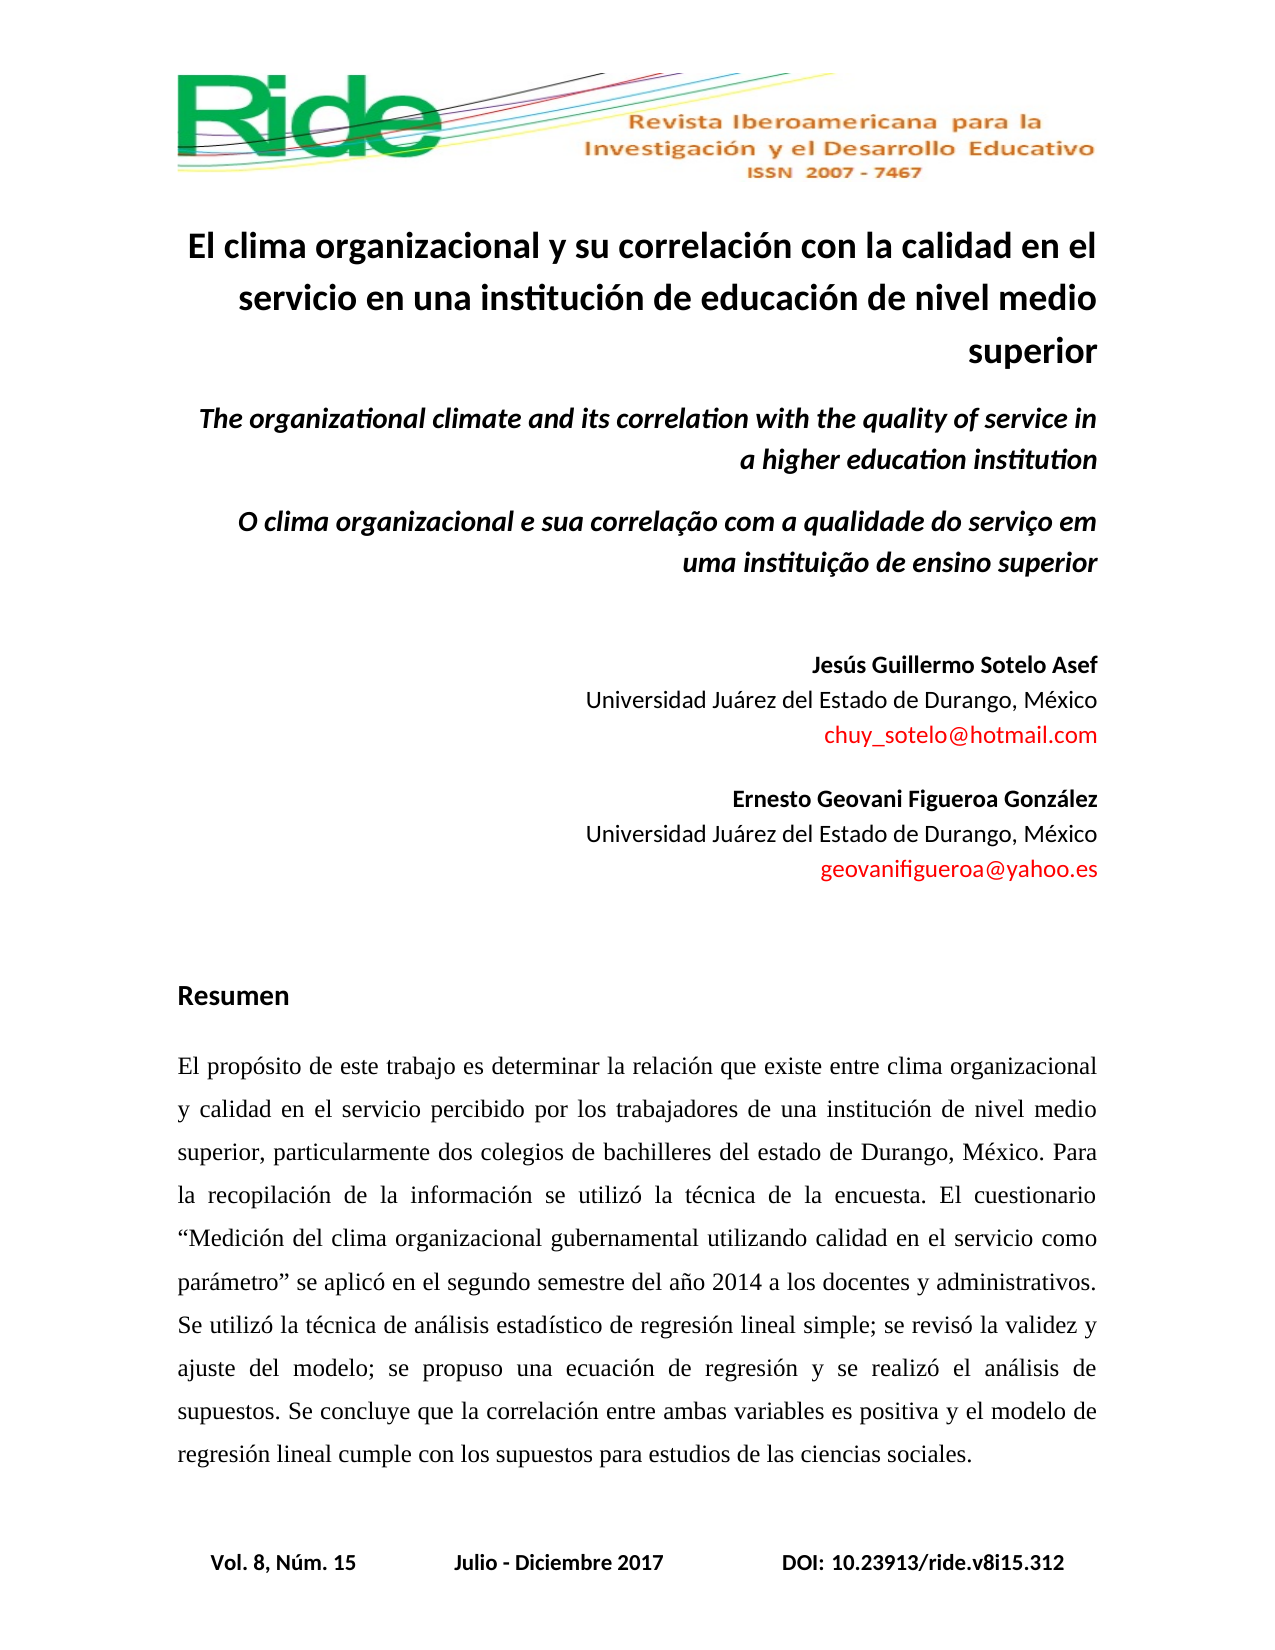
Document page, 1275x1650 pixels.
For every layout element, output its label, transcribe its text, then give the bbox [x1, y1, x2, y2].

text Resumen [177, 977, 1098, 1013]
text The organizational climate and its correlation with the quality of service in a higher education institution [177, 401, 1098, 477]
text El clima organizacional y su correlación con la calidad en el servicio en una institución de educación de nivel medio superior [177, 222, 1098, 373]
text Ernesto Geovani Figueroa González Universidad Juárez del Estado de Durango, México geovanifigueroa@yahoo.es [177, 783, 1098, 884]
text O clima organizacional e sua correlação com a qualidade do serviço em uma instituição de ensino superior [177, 503, 1098, 580]
text El propósito de este trabajo es determinar la relación que existe entre clima organizacional y calidad en el servicio percibido por los trabajadores de una institución de nivel medio superior, particularmente dos colegios de bachilleres del estado de Durango, México. Para la recopilación de la información se utilizó la técnica de la encuesta. El cuestionario “Medición del clima organizacional gubernamental utilizando calidad en el servicio como parámetro” se aplicó en el segundo semestre del año 2014 a los docentes y administrativos. Se utilizó la técnica de análisis estadístico de regresión lineal simple; se revisó la validez y ajuste del modelo; se propuso una ecuación de regresión y se realizó el análisis de supuestos. Se concluye que la correlación entre ambas variables es positiva y el modelo de regresión lineal cumple con los supuestos para estudios de las ciencias sociales. [177, 1051, 1098, 1468]
picture [177, 73, 1098, 182]
text Jesús Guillermo Sotelo Asef Universidad Juárez del Estado de Durango, México chuy_sotelo@hotmail.com [177, 614, 1098, 750]
